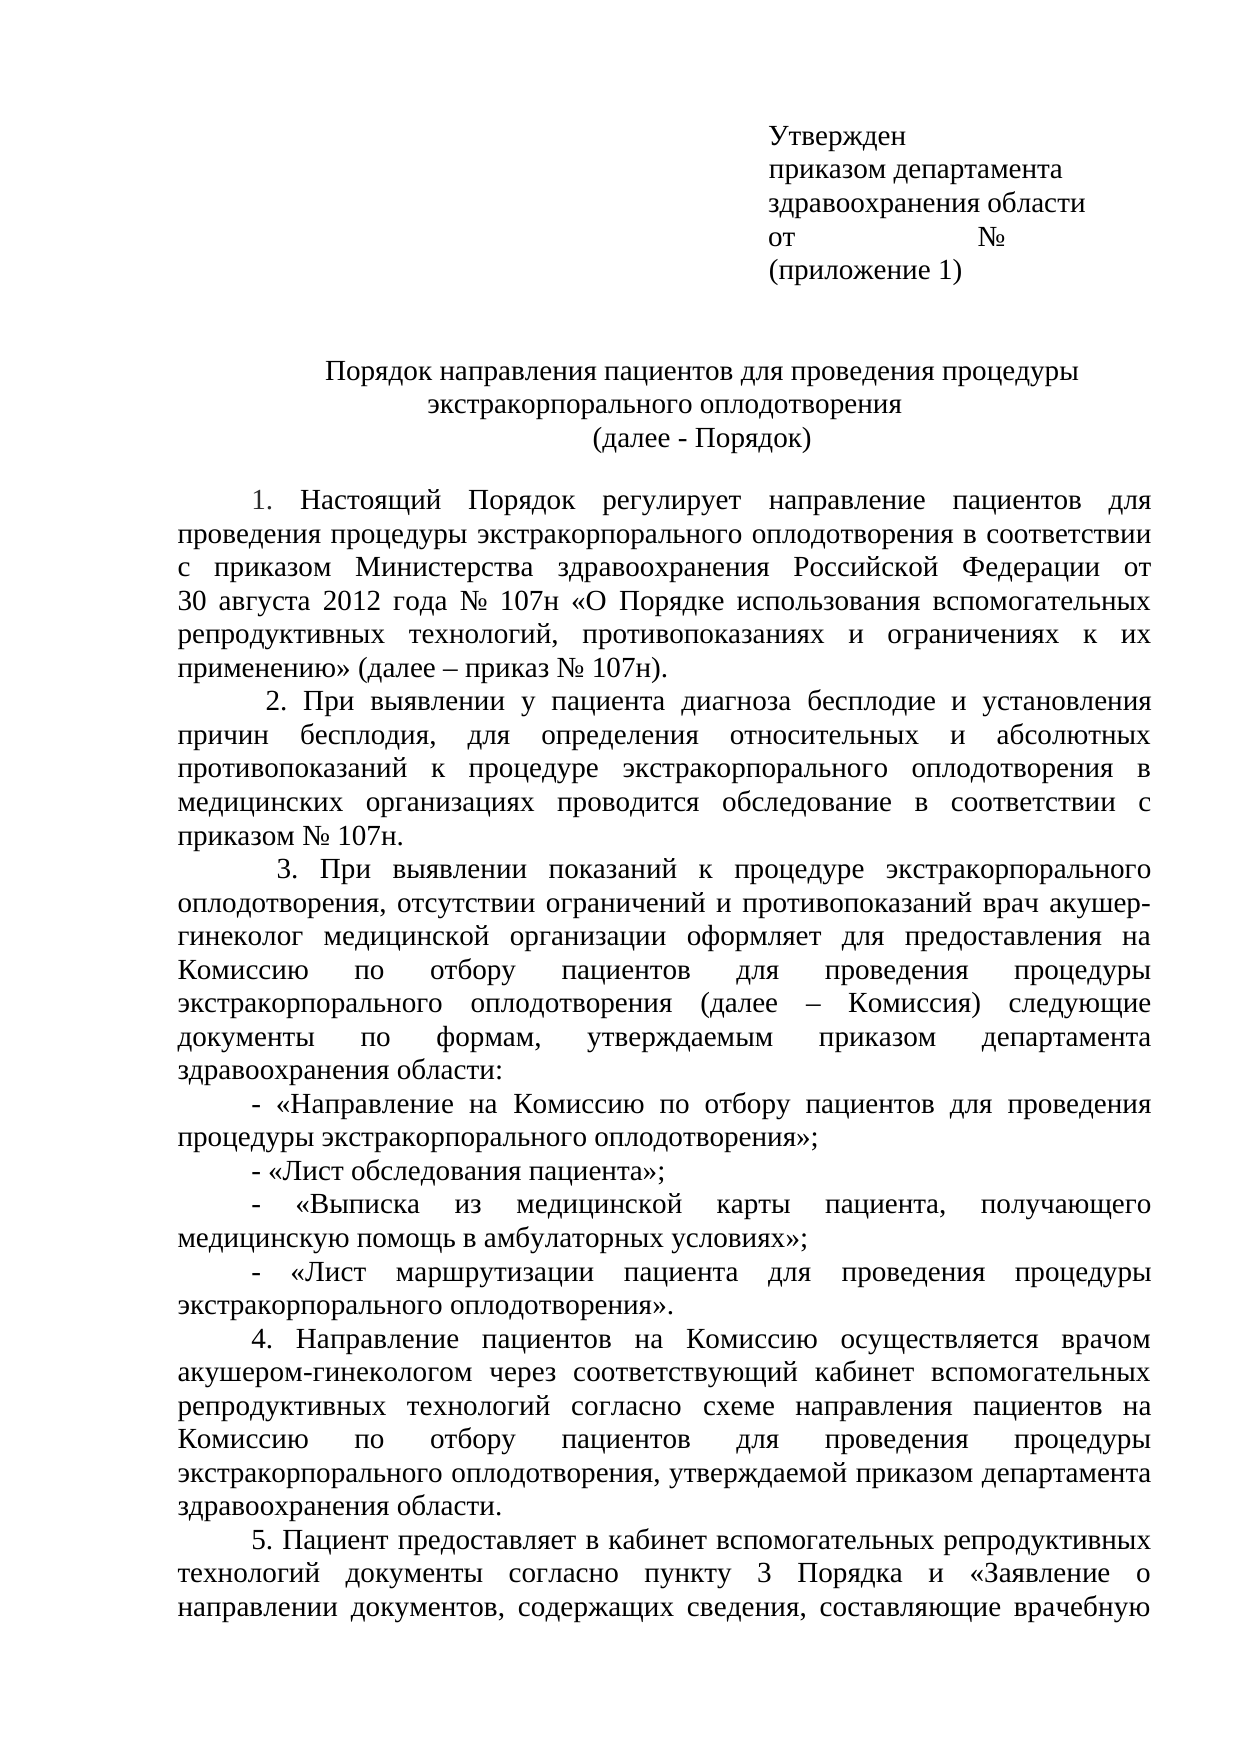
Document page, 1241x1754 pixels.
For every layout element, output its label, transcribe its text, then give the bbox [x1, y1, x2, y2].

text (приложение 1) [177, 252, 1152, 286]
text 1. Настоящий Порядок регулирует направление пациентов для проведения процедуры экстракорпорального оплодотворения в соответствии с приказом Министерства здравоохранения Российской Федерации от 30 августа № 107н «О Порядке использования вспомогательных репродуктивных технологий, противопоказаниях и ограничениях к их применению» (далее – приказ № 107н). [177, 482, 1152, 683]
subtitle от № [177, 219, 1152, 252]
list (далее - Порядок) [177, 420, 1152, 453]
text 4. Направление пациентов на Комиссию осуществляется врачом акушером-гинекологом через соответствующий кабинет вспомогательных репродуктивных технологий согласно схеме направления пациентов на Комиссию по отбору пациентов для проведения процедуры экстракорпорального оплодотворения, утверждаемой приказом департамента здравоохранения области. [177, 1321, 1152, 1522]
text - «Направление на Комиссию по отбору пациентов для проведения процедуры экстракорпорального оплодотворения»; [177, 1086, 1152, 1153]
text - «Выписка из медицинской карты пациента, получающего медицинскую помощь в амбулаторных условиях»; [177, 1187, 1152, 1254]
text - «Лист обследования пациента»; [177, 1153, 1152, 1187]
text 3. При выявлении показаний к процедуре экстракорпорального оплодотворения, отсутствии ограничений и противопоказаний врач акушер-гинеколог медицинской организации оформляет для предоставления на Комиссию по отбору пациентов для проведения процедуры экстракорпорального оплодотворения (далее – Комиссия) следующие документы по формам, утверждаемым приказом департамента здравоохранения области: [177, 851, 1152, 1086]
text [177, 1522, 1152, 1623]
text - «Лист маршрутизации пациента для проведения процедуры экстракорпорального оплодотворения». [177, 1254, 1152, 1321]
list Порядок направления пациентов для проведения процедуры экстракорпорального оплодотворения [177, 353, 1152, 420]
text 2. При выявлении у пациента диагноза бесплодие и установления причин бесплодия, для определения относительных и абсолютных противопоказаний к процедуре экстракорпорального оплодотворения в медицинских организациях проводится обследование в соответствии с приказом № 107н. [177, 683, 1152, 851]
text Утвержден приказом департамента [177, 118, 1152, 185]
subtitle здравоохранения области [177, 185, 1152, 219]
